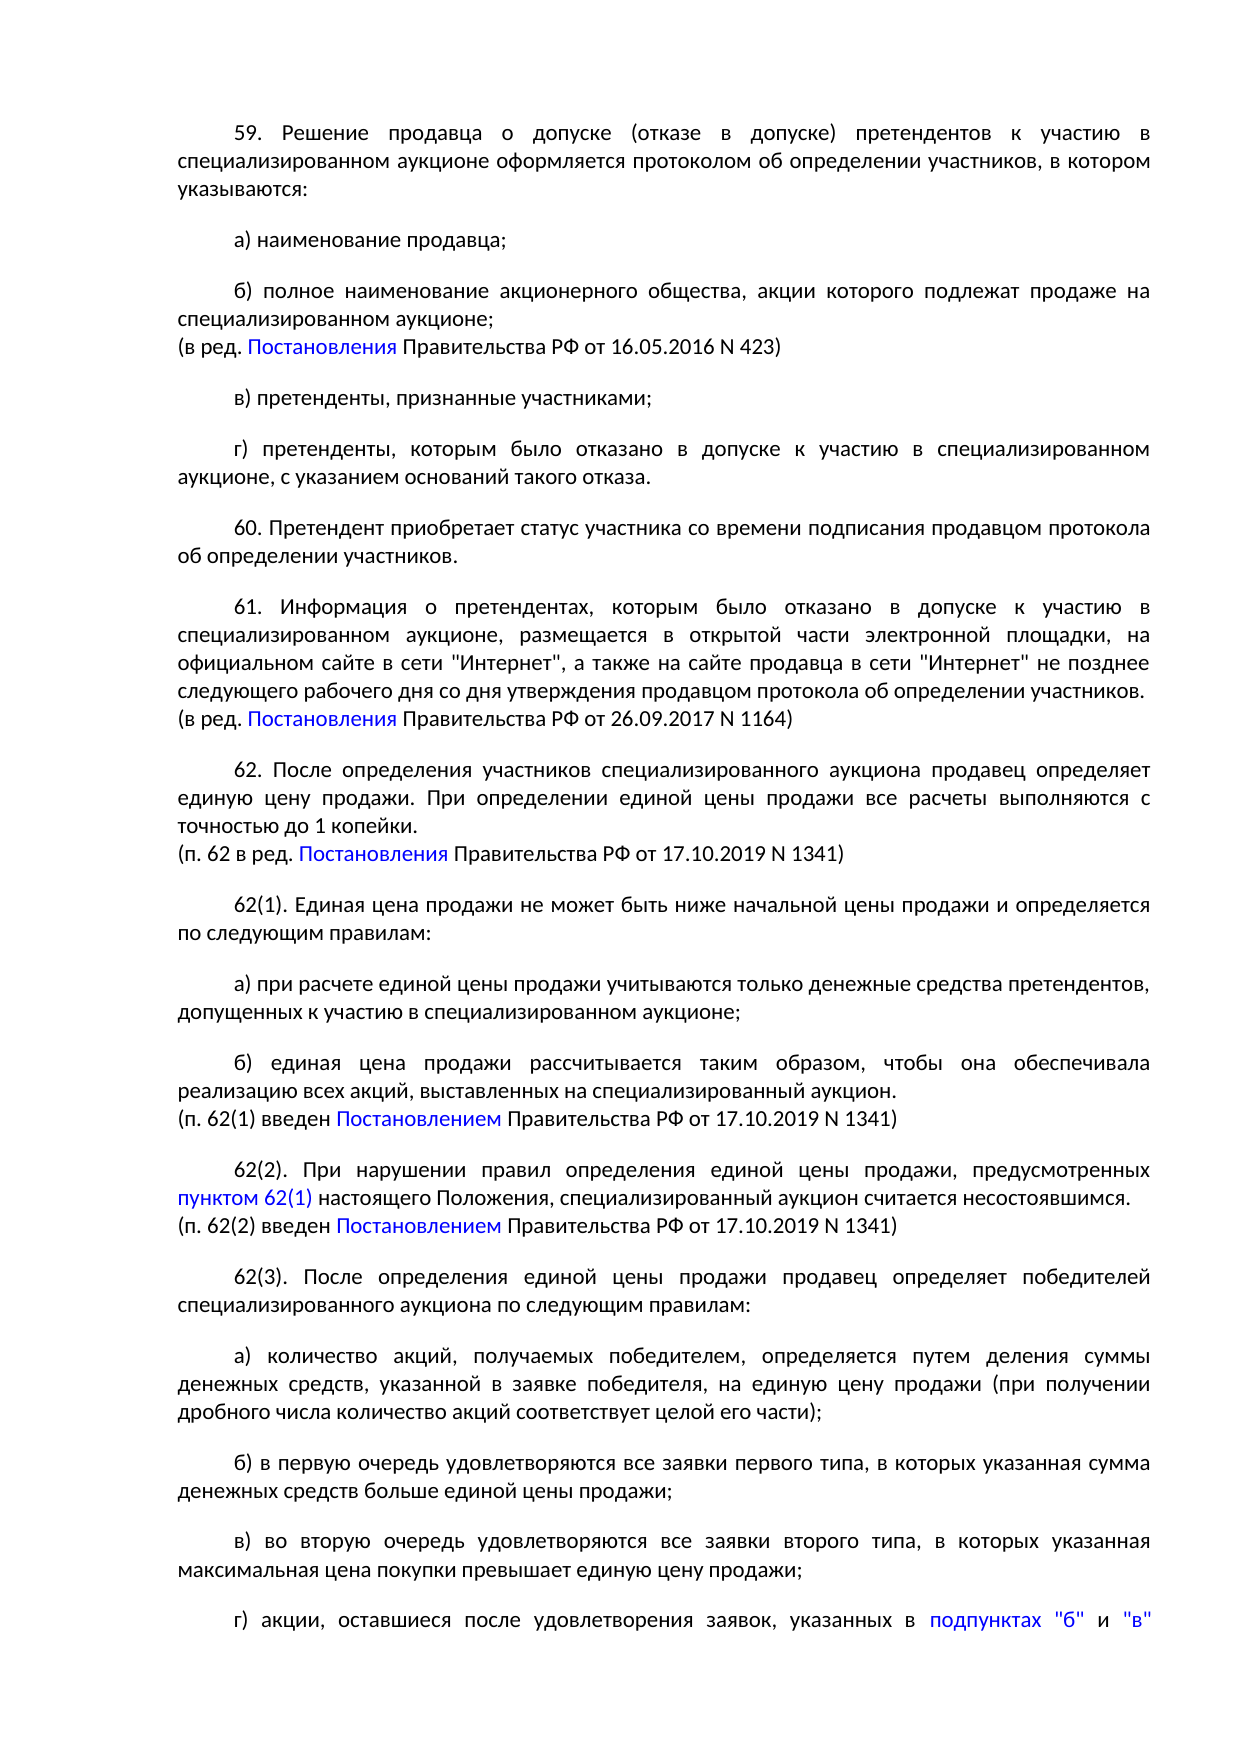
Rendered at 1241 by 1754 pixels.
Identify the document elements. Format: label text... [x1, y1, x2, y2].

text (в ред. Постановления Правительства РФ от 16.05.2016 N 423) [177, 332, 1152, 360]
text в) претенденты, признанные участниками; [177, 383, 1152, 411]
text 59. Решение продавца о допуске (отказе в допуске) претендентов к участию в специализированном аукционе оформляется протоколом об определении участников, в котором указываются: [177, 118, 1152, 202]
text б) единая цена продажи рассчитывается таким образом, чтобы она обеспечивала реализацию всех акций, выставленных на специализированный аукцион. [177, 1048, 1152, 1104]
text б) полное наименование акционерного общества, акции которого подлежат продаже на специализированном аукционе; [177, 276, 1152, 332]
text 61. Информация о претендентах, которым было отказано в допуске к участию в специализированном аукционе, размещается в открытой части электронной площадки, на официальном сайте в сети "Интернет", а также на сайте продавца в сети "Интернет" не позднее следующего рабочего дня со дня утверждения продавцом протокола об определении участников. [177, 592, 1152, 704]
text (п. 62(2) введен Постановлением Правительства РФ от 17.10.2019 N 1341) [177, 1211, 1152, 1239]
text 62(1). Единая цена продажи не может быть ниже начальной цены продажи и определяется по следующим правилам: [177, 890, 1152, 946]
text а) количество акций, получаемых победителем, определяется путем деления суммы денежных средств, указанной в заявке победителя, на единую цену продажи (при получении дробного числа количество акций соответствует целой его части); [177, 1341, 1152, 1425]
text в) во вторую очередь удовлетворяются все заявки второго типа, в которых указанная максимальная цена покупки превышает единую цену продажи; [177, 1527, 1152, 1583]
text 60. Претендент приобретает статус участника со времени подписания продавцом протокола об определении участников. [177, 513, 1152, 569]
text г) претенденты, которым было отказано в допуске к участию в специализированном аукционе, с указанием оснований такого отказа. [177, 434, 1152, 490]
text а) наименование продавца; [177, 225, 1152, 253]
text (в ред. Постановления Правительства РФ от 26.09.2017 N 1164) [177, 704, 1152, 732]
text а) при расчете единой цены продажи учитываются только денежные средства претендентов, допущенных к участию в специализированном аукционе; [177, 969, 1152, 1025]
text 62(2). При нарушении правил определения единой цены продажи, предусмотренных пунктом 62(1) настоящего Положения, специализированный аукцион считается несостоявшимся. [177, 1155, 1152, 1211]
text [177, 1606, 1152, 1634]
text б) в первую очередь удовлетворяются все заявки первого типа, в которых указанная сумма денежных средств больше единой цены продажи; [177, 1448, 1152, 1504]
text 62. После определения участников специализированного аукциона продавец определяет единую цену продажи. При определении единой цены продажи все расчеты выполняются с точностью до 1 копейки. [177, 755, 1152, 839]
text 62(3). После определения единой цены продажи продавец определяет победителей специализированного аукциона по следующим правилам: [177, 1262, 1152, 1318]
text (п. 62(1) введен Постановлением Правительства РФ от 17.10.2019 N 1341) [177, 1104, 1152, 1132]
text (п. 62 в ред. Постановления Правительства РФ от 17.10.2019 N 1341) [177, 839, 1152, 867]
